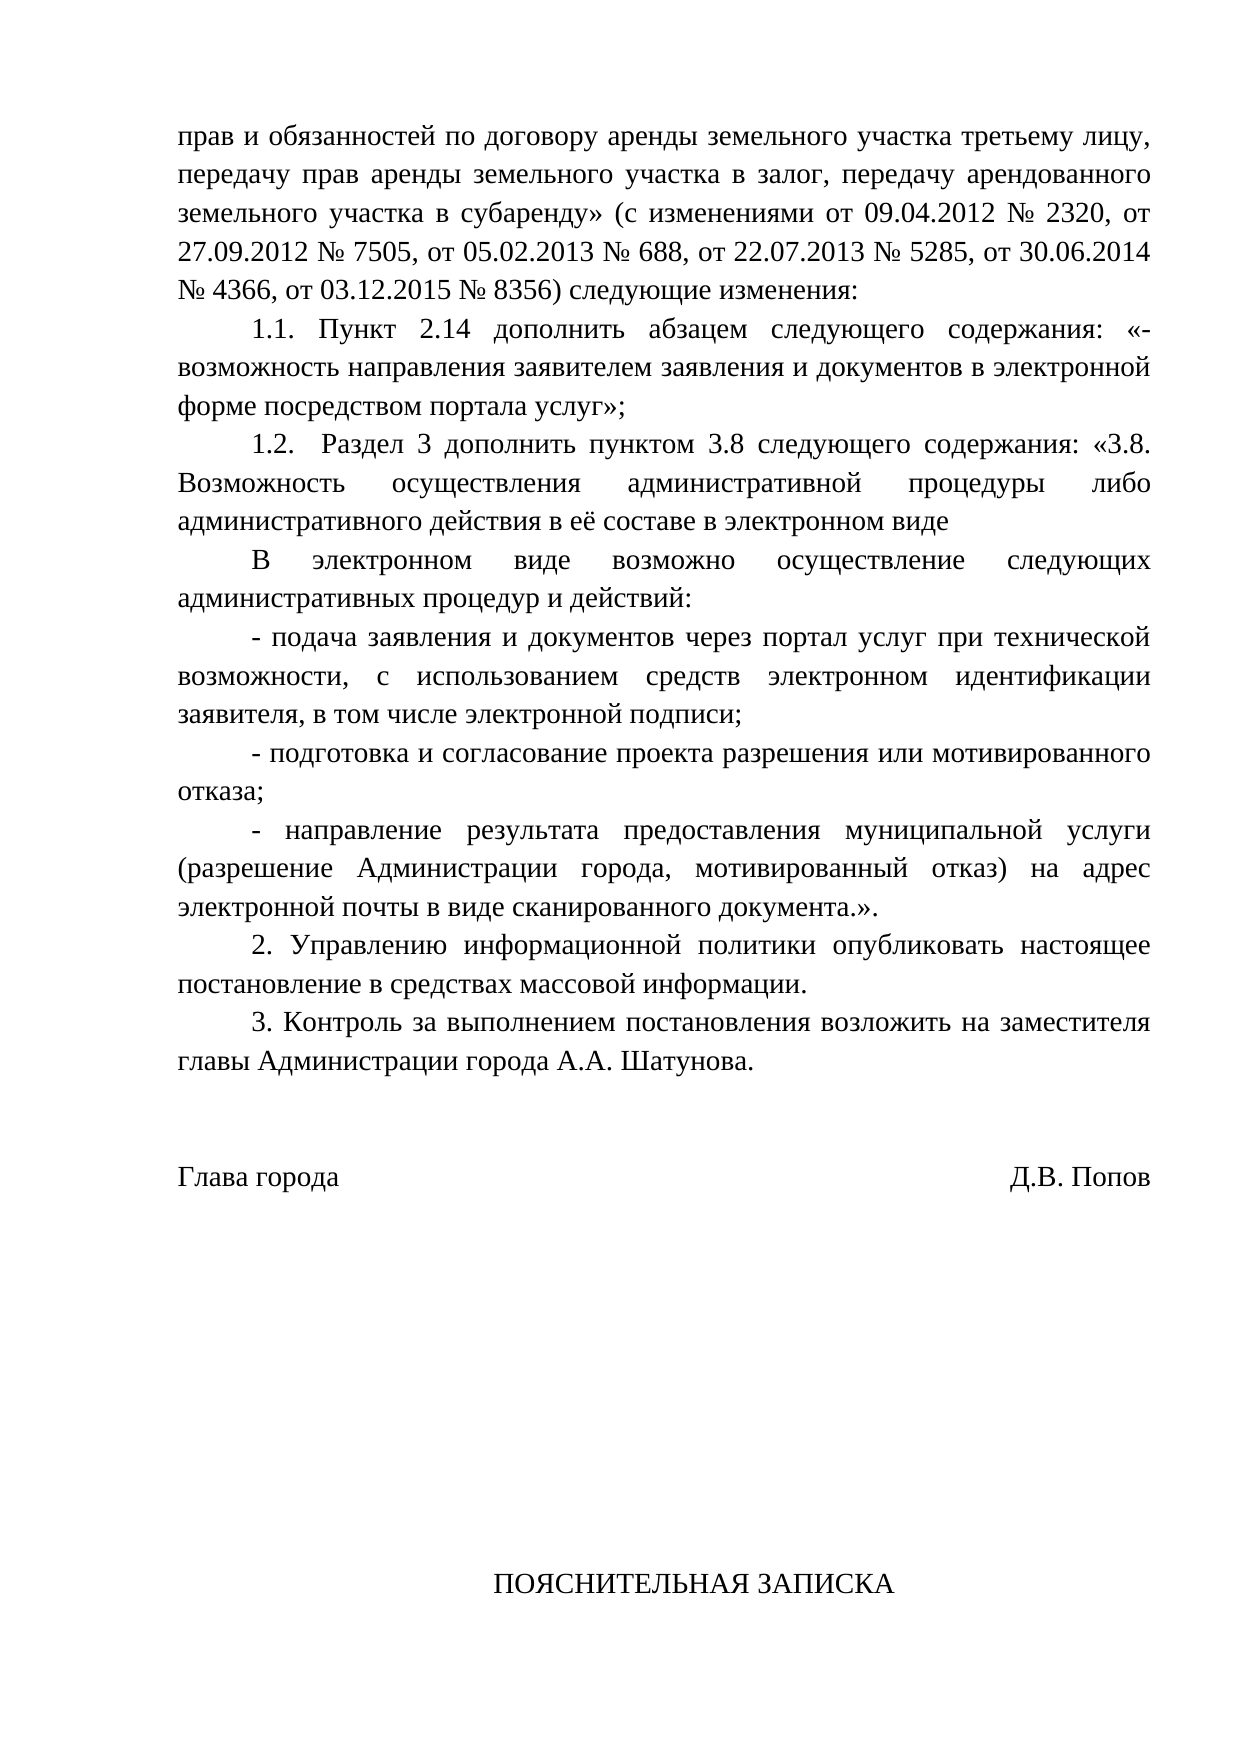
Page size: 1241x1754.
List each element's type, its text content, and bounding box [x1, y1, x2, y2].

text Глава города Д.В. Попов [177, 1159, 1152, 1192]
text - направление результата предоставления муниципальной услуги (разрешение Администрации города, мотивированный отказ) на адрес электронной почты в виде сканированного документа.». [177, 812, 1152, 922]
text 1.1. Пункт 2.14 дополнить абзацем следующего содержания: «- возможность направления заявителем заявления и документов в электронной форме посредством портала услуг»; [177, 311, 1152, 421]
text - подготовка и согласование проекта разрешения или мотивированного отказа; [177, 735, 1152, 807]
text 1.2. Раздел 3 дополнить пунктом 3.8 следующего содержания: «3.8. Возможность осуществления административной процедуры либо административного действия в её составе в электронном виде [177, 426, 1152, 537]
text 2. Управлению информационной политики опубликовать настоящее постановление в средствах массовой информации. [177, 927, 1152, 999]
text ПОЯСНИТЕЛЬНАЯ ЗАПИСКА [177, 1566, 1152, 1600]
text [177, 118, 1152, 306]
text - подача заявления и документов через портал услуг при технической возможности, с использованием средств электронном идентификации заявителя, в том числе электронной подписи; [177, 619, 1152, 730]
text В электронном виде возможно осуществление следующих административных процедур и действий: [177, 542, 1152, 614]
text 3. Контроль за выполнением постановления возложить на заместителя главы Администрации города А.А. Шатунова. [177, 1004, 1152, 1077]
